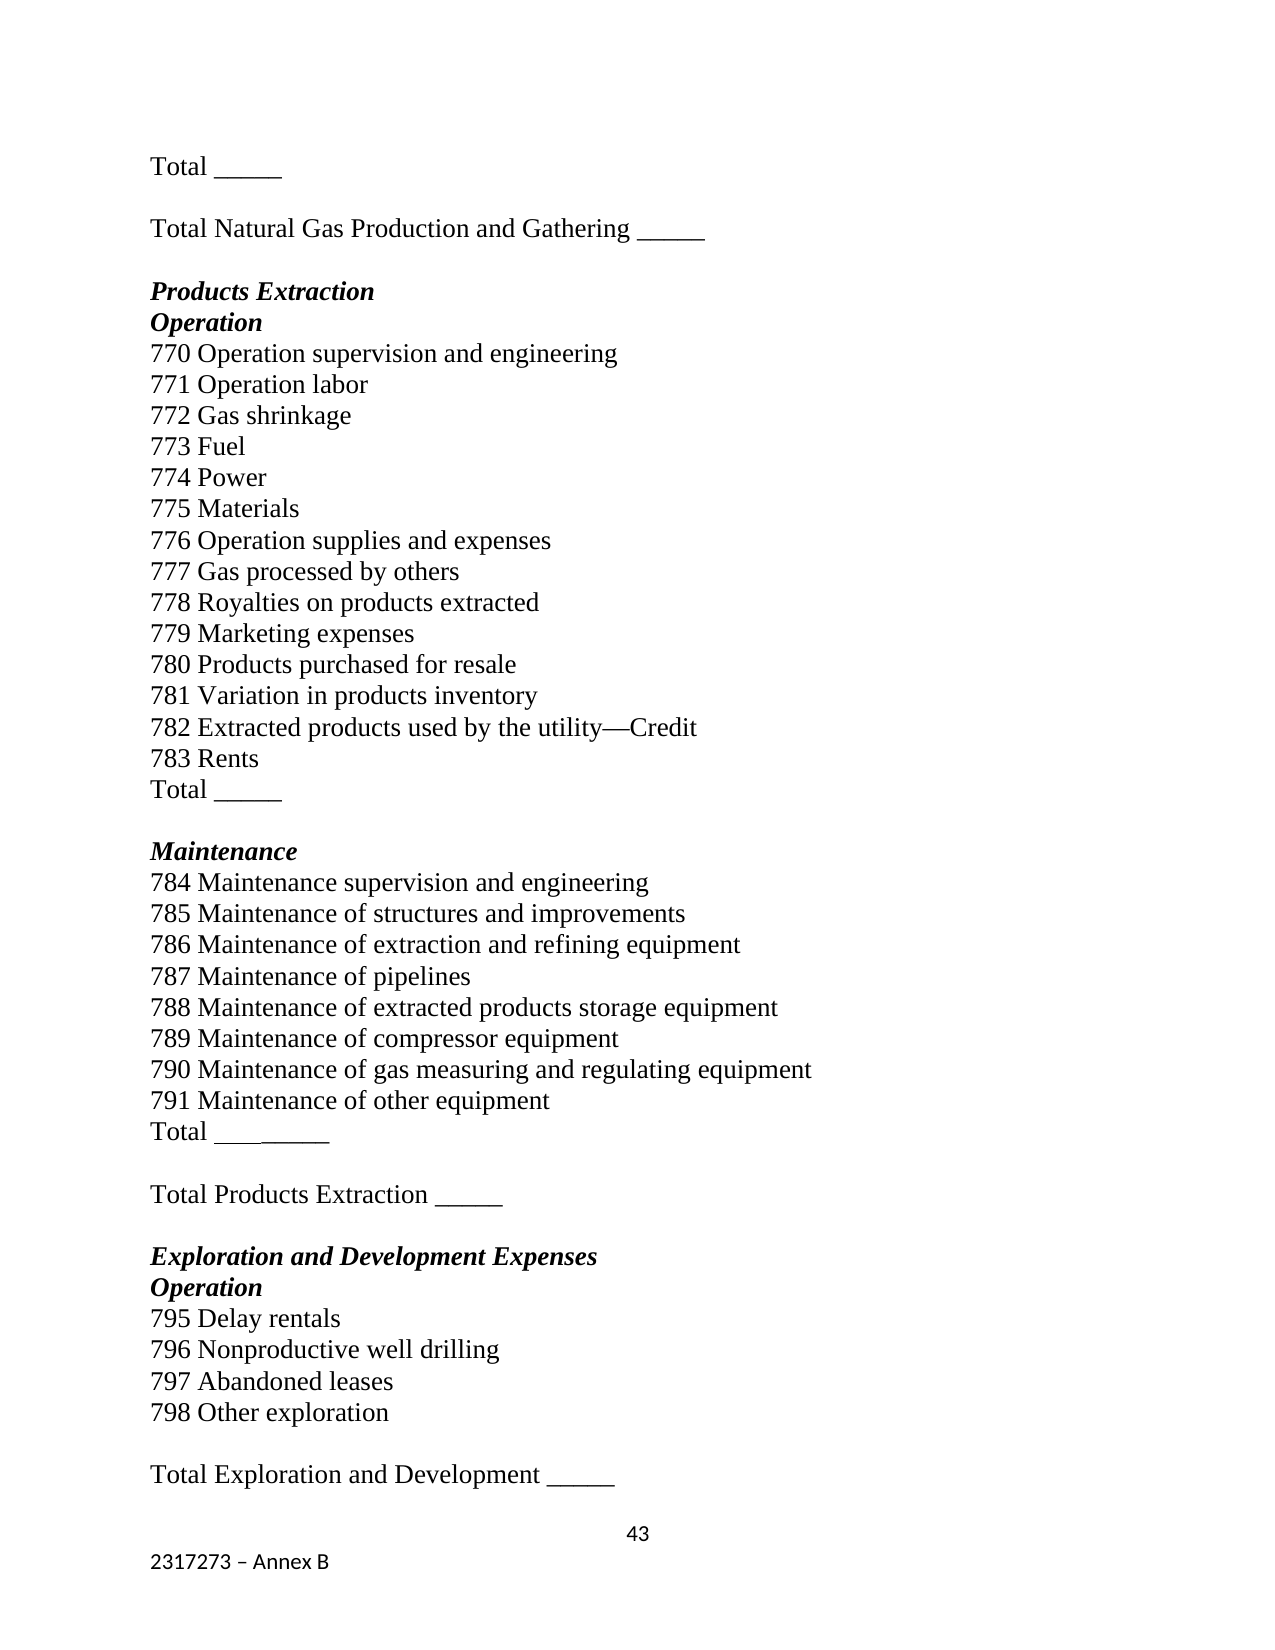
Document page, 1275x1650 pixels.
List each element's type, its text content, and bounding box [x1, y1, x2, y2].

text 778 Royalties on products extracted [150, 586, 1125, 617]
text 773 Fuel [150, 430, 1125, 461]
text Products Extraction [150, 274, 1125, 306]
text 798 Other exploration [150, 1396, 1125, 1427]
text 777 Gas processed by others [150, 555, 1125, 586]
text 789 Maintenance of compressor equipment [150, 1022, 1125, 1053]
text 783 Rents [150, 742, 1125, 773]
text 772 Gas shrinkage [150, 399, 1125, 430]
text Total _____ [150, 773, 1125, 804]
text 796 Nonproductive well drilling [150, 1333, 1125, 1365]
text Total _____ [150, 1116, 1125, 1147]
text Operation [150, 306, 1125, 337]
text 785 Maintenance of structures and improvements [150, 897, 1125, 929]
text 774 Power [150, 461, 1125, 493]
text 784 Maintenance supervision and engineering [150, 866, 1125, 897]
text Exploration and Development Expenses [150, 1240, 1125, 1271]
text 787 Maintenance of pipelines [150, 960, 1125, 991]
text 786 Maintenance of extraction and refining equipment [150, 929, 1125, 960]
text Maintenance [150, 835, 1125, 866]
text Total _____ [150, 150, 1125, 181]
text 790 Maintenance of gas measuring and regulating equipment [150, 1053, 1125, 1084]
text 791 Maintenance of other equipment [150, 1084, 1125, 1116]
text 776 Operation supplies and expenses [150, 524, 1125, 555]
text 780 Products purchased for resale [150, 648, 1125, 679]
text Operation [150, 1271, 1125, 1302]
text 779 Marketing expenses [150, 617, 1125, 648]
text 797 Abandoned leases [150, 1365, 1125, 1396]
text 782 Extracted products used by the utility—Credit [150, 711, 1125, 742]
text Total Exploration and Development _____ [150, 1458, 1125, 1489]
text 788 Maintenance of extracted products storage equipment [150, 991, 1125, 1022]
text 771 Operation labor [150, 368, 1125, 399]
text Total Natural Gas Production and Gathering _____ [150, 212, 1125, 243]
text 775 Materials [150, 493, 1125, 524]
text 795 Delay rentals [150, 1302, 1125, 1333]
text 781 Variation in products inventory [150, 679, 1125, 711]
text Total Products Extraction _____ [150, 1178, 1125, 1209]
text 770 Operation supervision and engineering [150, 337, 1125, 368]
